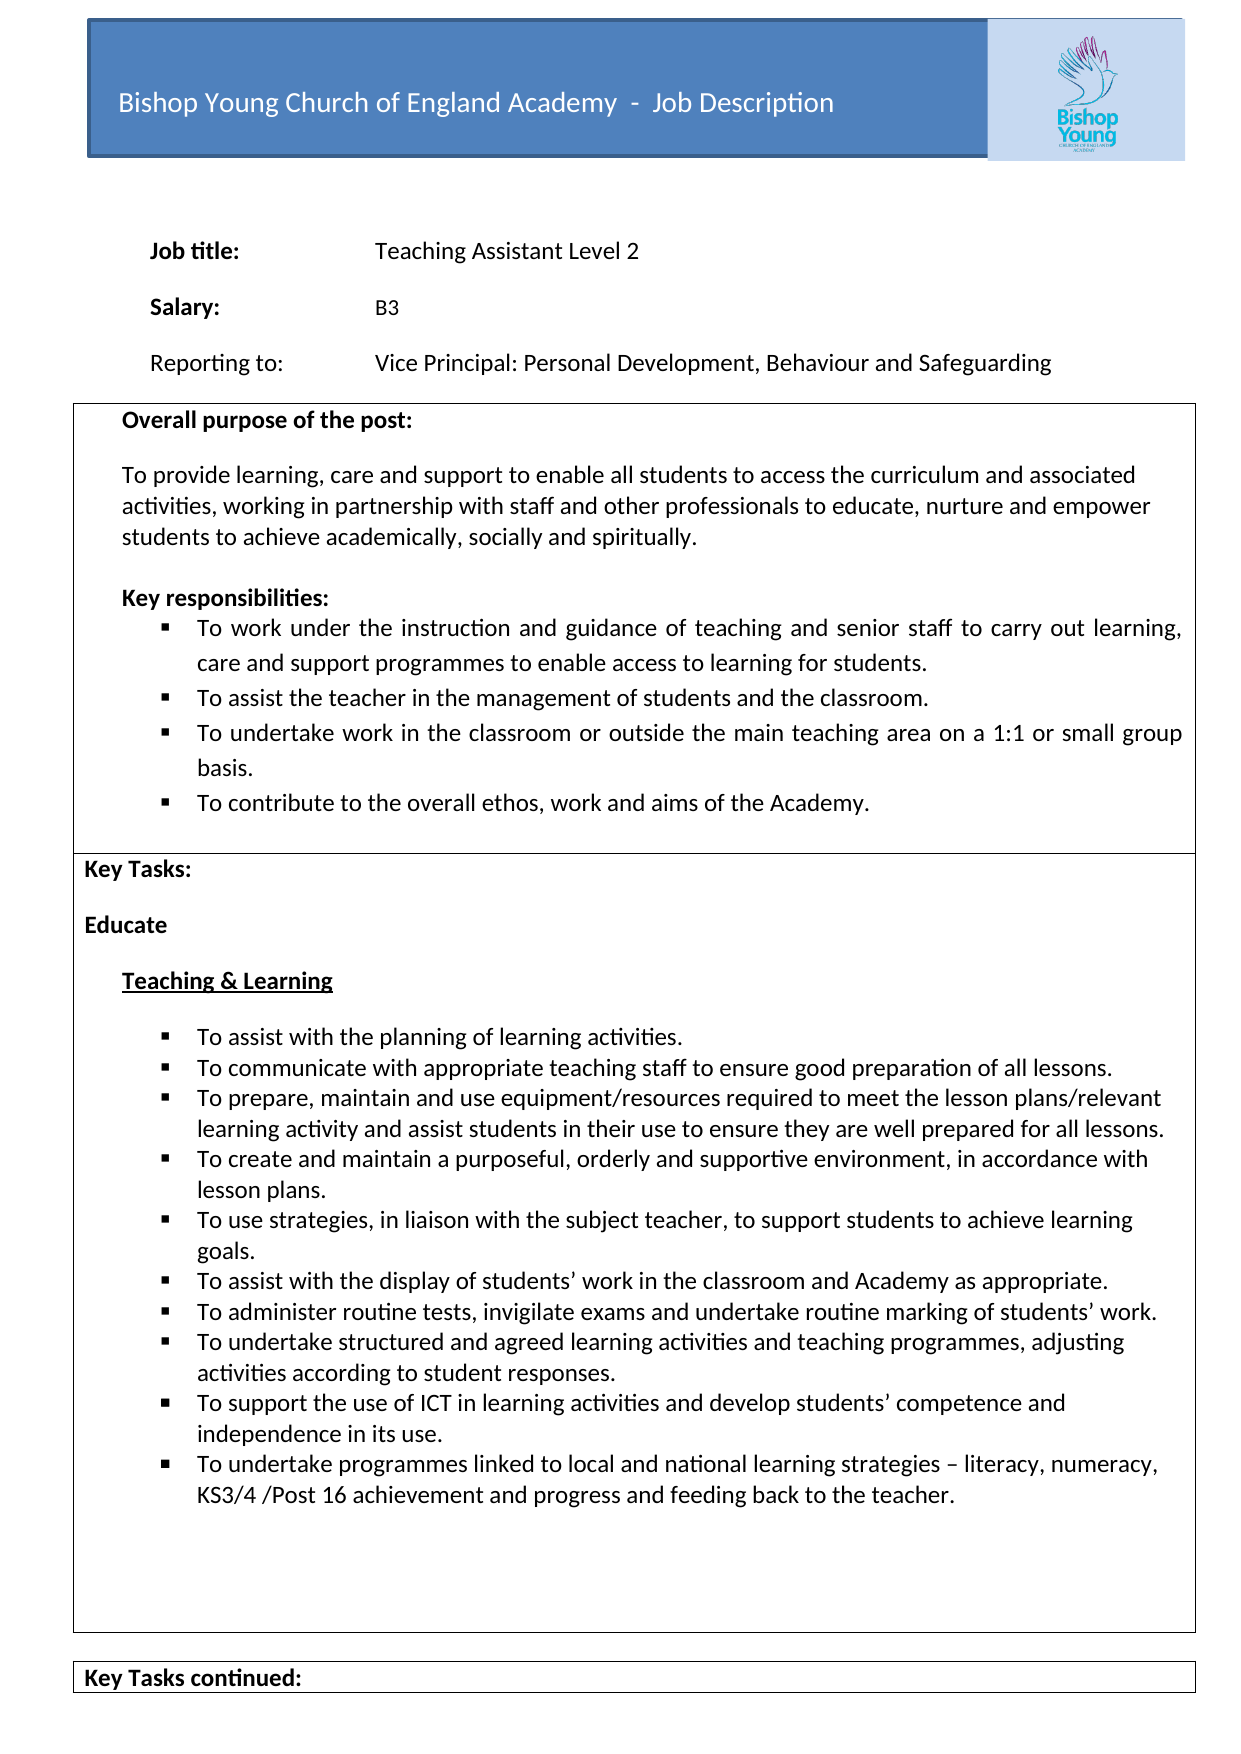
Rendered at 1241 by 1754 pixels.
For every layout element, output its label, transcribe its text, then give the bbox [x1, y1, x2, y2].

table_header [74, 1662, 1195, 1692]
text Job title: Teaching Assistant Level 2 [150, 235, 1137, 266]
text Reporting to: Vice Principal: Personal Development, Behaviour and Safeguarding [150, 347, 1137, 377]
picture [1045, 36, 1132, 152]
table_header Overall purpose of the post: To provide learning, care and support to enable all students to access the curriculum and associated activities, working in partnership with staff and other professionals to educate, nurture and empower students to achieve academically, socially and spiritually. Key responsibilities: To work under the instruction and guidance of teaching and senior staff to carry out learning, care and support programmes to enable access to learning for students. To assist the teacher in the management of students and the classroom. To undertake work in the classroom or outside the main teaching area on a 1:1 or small group basis. To contribute to the overall ethos, work and aims of the Academy. [74, 404, 1195, 853]
text Salary: B3 [150, 291, 1137, 322]
table_cell Key Tasks: Educate Teaching & Learning To assist with the planning of learning activities. To communicate with appropriate teaching staff to ensure good preparation of all lessons. To prepare, maintain and use equipment/resources required to meet the lesson plans/relevant learning activity and assist students in their use to ensure they are well prepared for all lessons. To create and maintain a purposeful, orderly and supportive environment, in accordance with lesson plans. To use strategies, in liaison with the subject teacher, to support students to achieve learning goals. To assist with the display of students’ work in the classroom and Academy as appropriate. To administer routine tests, invigilate exams and undertake routine marking of students’ work. To undertake structured and agreed learning activities and teaching programmes, adjusting activities according to student responses. To support the use of ICT in learning activities and develop students’ competence and independence in its use. To undertake programmes linked to local and national learning strategies – literacy, numeracy, KS3/4 /Post 16 achievement and progress and feeding back to the teacher. [74, 854, 1195, 1632]
